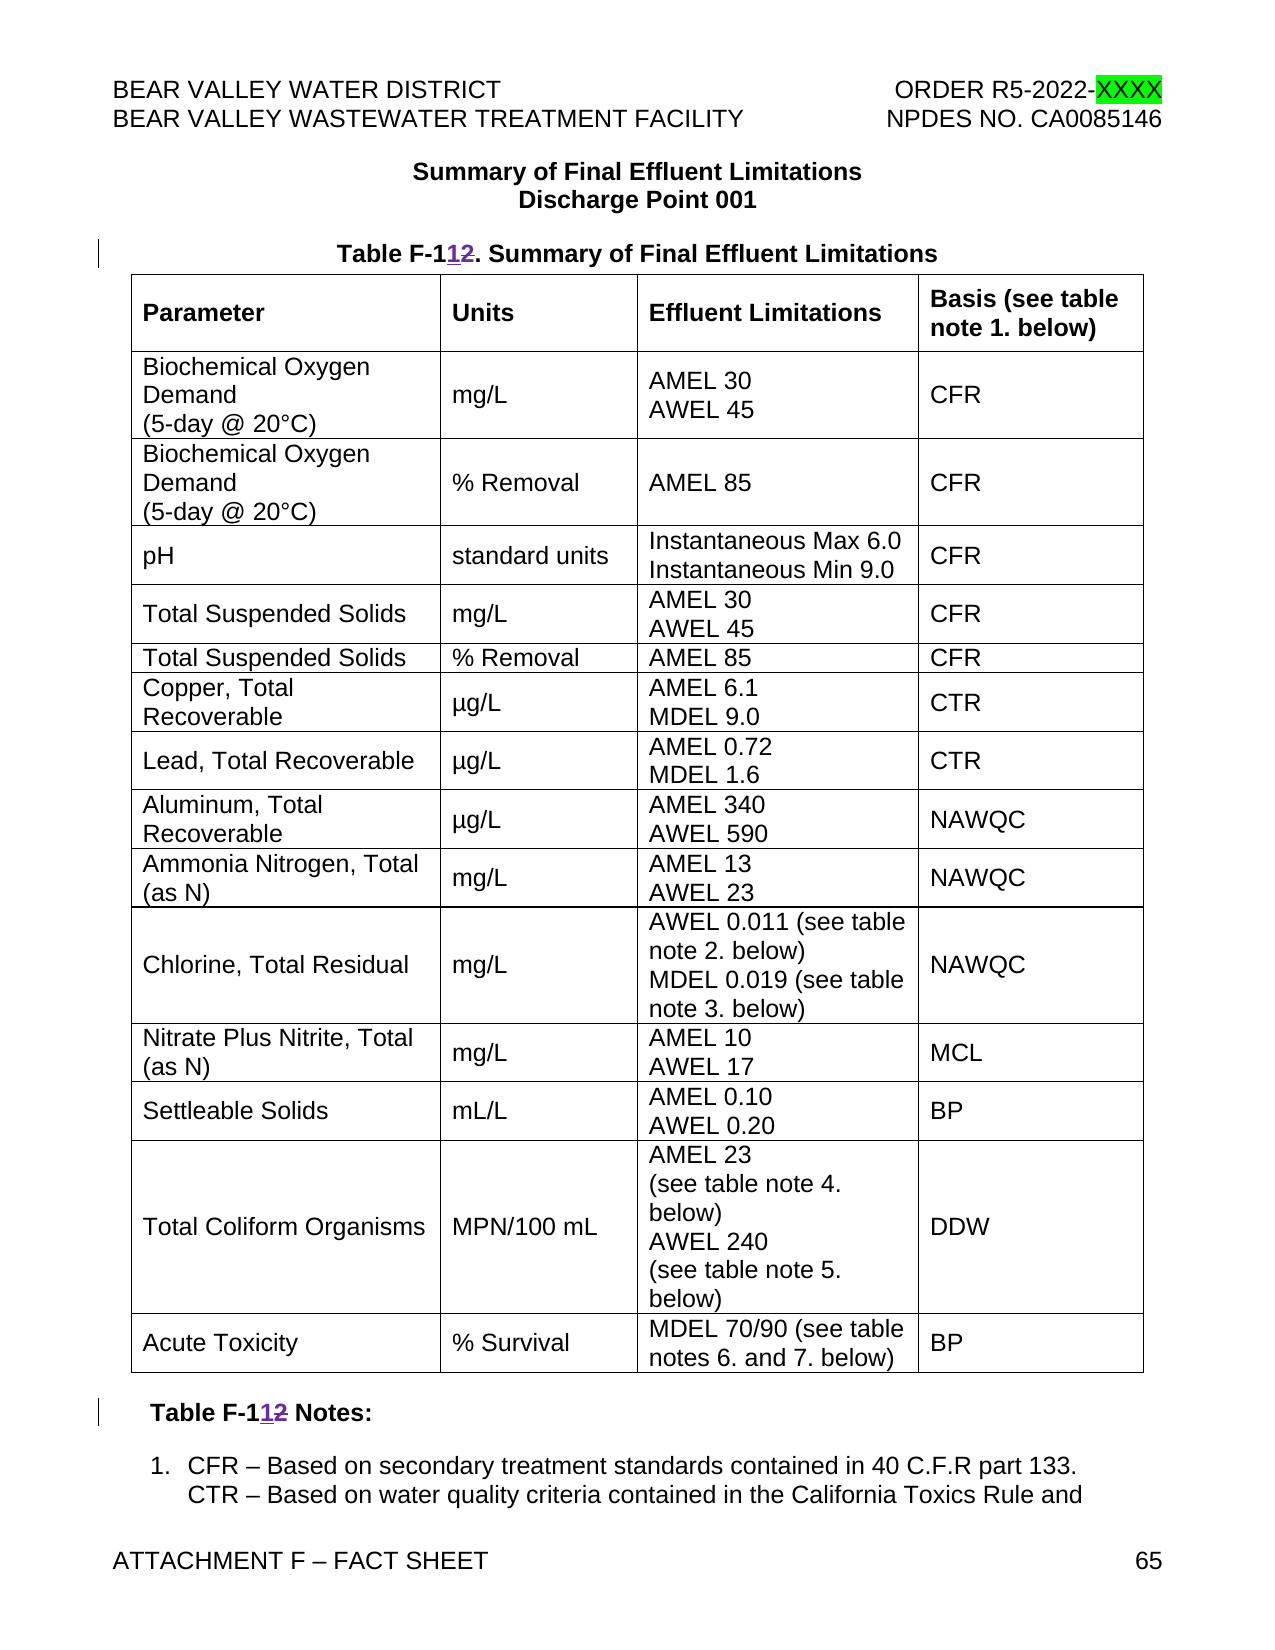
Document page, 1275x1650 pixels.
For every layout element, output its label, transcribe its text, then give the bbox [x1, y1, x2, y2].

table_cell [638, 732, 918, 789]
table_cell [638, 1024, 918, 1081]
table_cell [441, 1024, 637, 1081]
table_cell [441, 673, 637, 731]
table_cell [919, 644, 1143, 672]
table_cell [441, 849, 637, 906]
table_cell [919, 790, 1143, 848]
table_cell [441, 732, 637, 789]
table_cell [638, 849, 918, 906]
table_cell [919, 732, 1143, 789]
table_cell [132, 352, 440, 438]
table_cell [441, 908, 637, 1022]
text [150, 1451, 1162, 1509]
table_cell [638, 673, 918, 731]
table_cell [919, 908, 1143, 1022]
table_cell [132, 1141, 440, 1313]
text Discharge Point 001 [112, 185, 1162, 214]
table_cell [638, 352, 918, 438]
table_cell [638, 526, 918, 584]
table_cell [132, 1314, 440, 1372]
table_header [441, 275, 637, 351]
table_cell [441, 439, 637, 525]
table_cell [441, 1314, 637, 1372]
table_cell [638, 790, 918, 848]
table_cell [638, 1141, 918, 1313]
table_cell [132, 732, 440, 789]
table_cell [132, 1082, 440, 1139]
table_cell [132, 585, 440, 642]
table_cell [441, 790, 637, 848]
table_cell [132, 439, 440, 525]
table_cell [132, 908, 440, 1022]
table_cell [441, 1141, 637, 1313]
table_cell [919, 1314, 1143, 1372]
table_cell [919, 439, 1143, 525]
text Table F-1. Summary of Final Effluent Limitations [112, 239, 1162, 268]
text Table F-1 Notes: [150, 1398, 1162, 1426]
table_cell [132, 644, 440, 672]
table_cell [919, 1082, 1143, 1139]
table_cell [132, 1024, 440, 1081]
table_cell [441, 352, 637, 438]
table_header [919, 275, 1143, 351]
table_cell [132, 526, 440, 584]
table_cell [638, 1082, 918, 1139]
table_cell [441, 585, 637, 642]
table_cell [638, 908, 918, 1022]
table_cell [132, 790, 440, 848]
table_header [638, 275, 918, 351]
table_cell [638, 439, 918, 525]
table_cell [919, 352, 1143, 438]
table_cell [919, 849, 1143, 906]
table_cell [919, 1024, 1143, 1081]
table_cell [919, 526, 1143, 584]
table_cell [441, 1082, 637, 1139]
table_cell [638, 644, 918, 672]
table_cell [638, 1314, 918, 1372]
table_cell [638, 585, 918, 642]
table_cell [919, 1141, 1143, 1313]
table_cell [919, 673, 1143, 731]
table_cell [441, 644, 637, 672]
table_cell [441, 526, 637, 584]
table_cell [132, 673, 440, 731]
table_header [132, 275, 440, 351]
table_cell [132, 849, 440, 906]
text Summary of Final Effluent Limitations [112, 156, 1162, 185]
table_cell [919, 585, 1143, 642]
